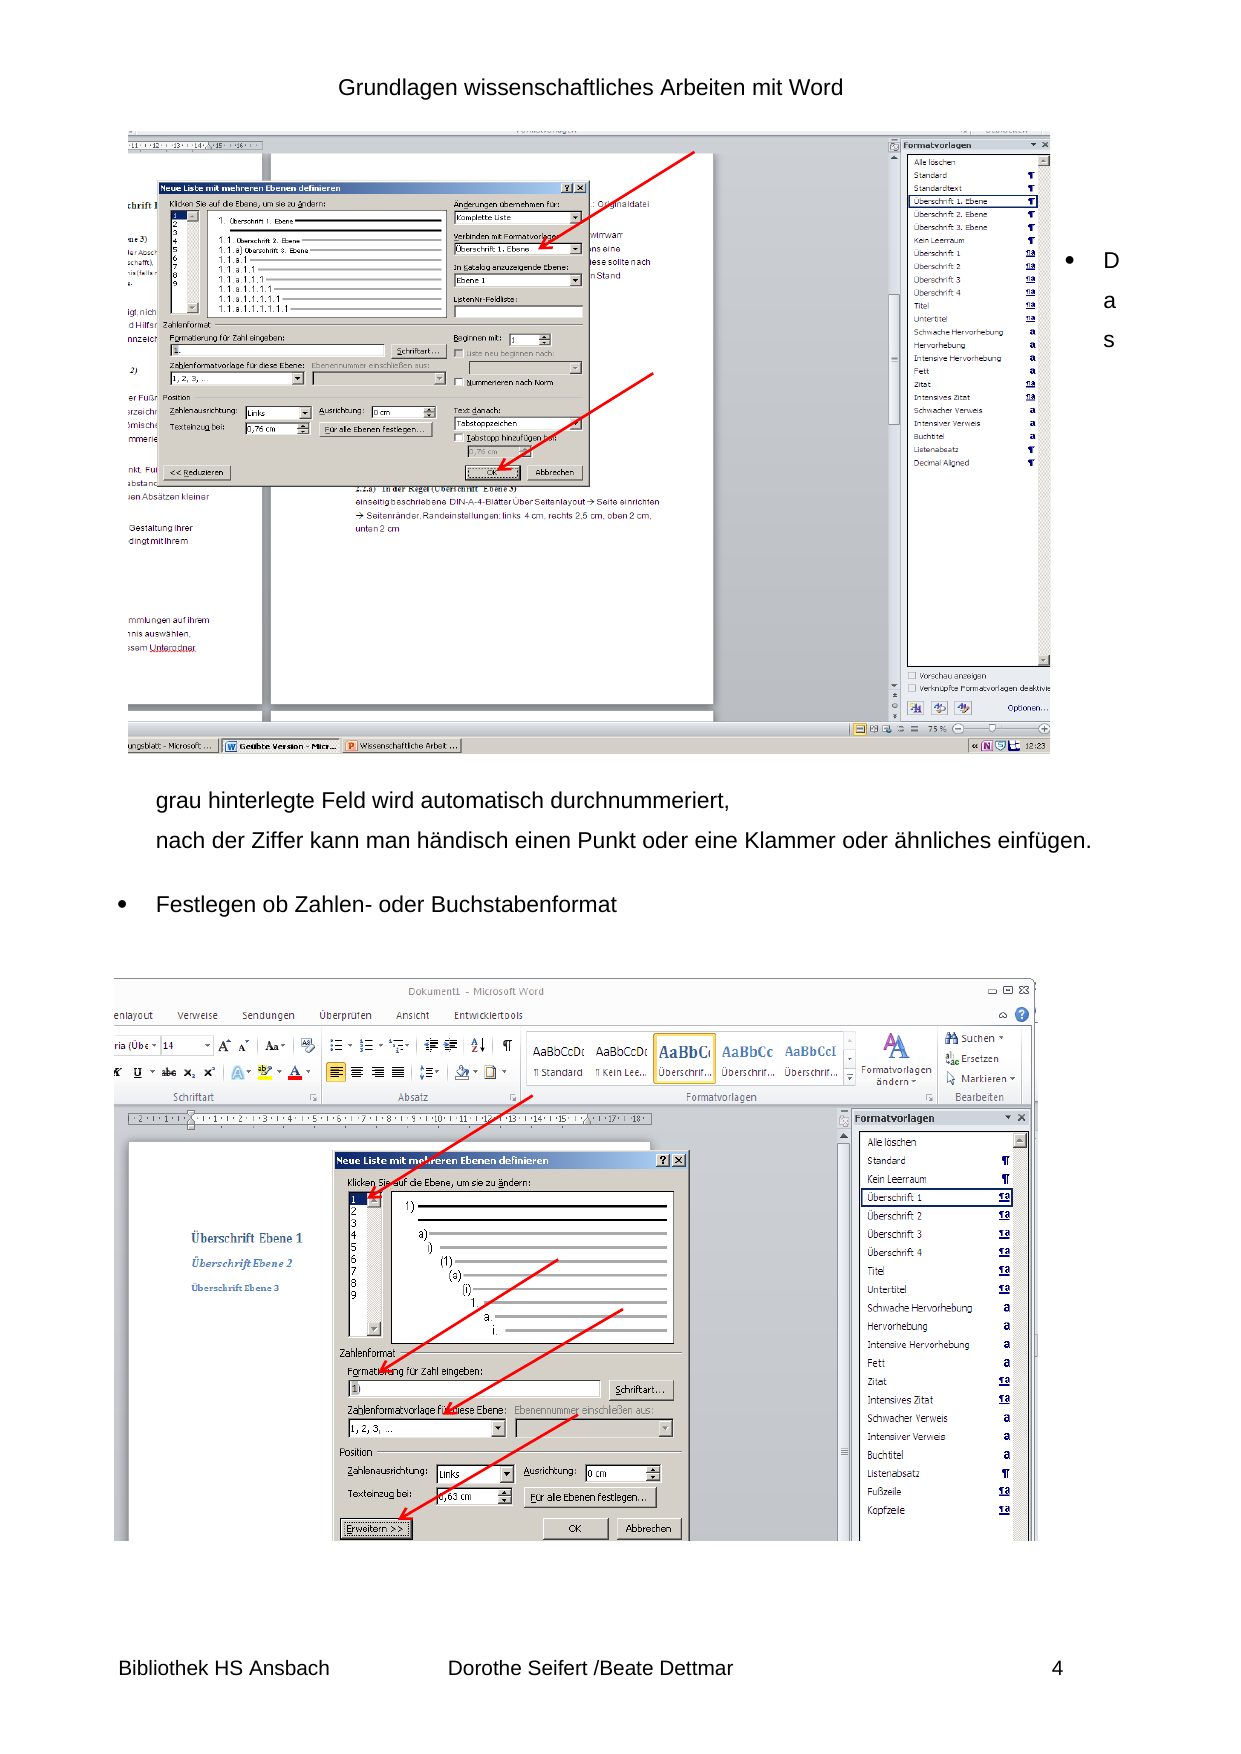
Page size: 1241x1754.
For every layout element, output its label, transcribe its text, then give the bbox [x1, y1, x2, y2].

list Das grau hinterlegte Feld wird automatisch durchnummeriert, nach der Ziffer kann man händisch einen Punkt oder eine Klammer oder ähnliches einfügen. [118, 247, 1122, 853]
list Festlegen ob Zahlen- oder Buchstabenformat [118, 891, 1122, 917]
picture [114, 978, 1038, 1541]
picture [128, 131, 1051, 247]
